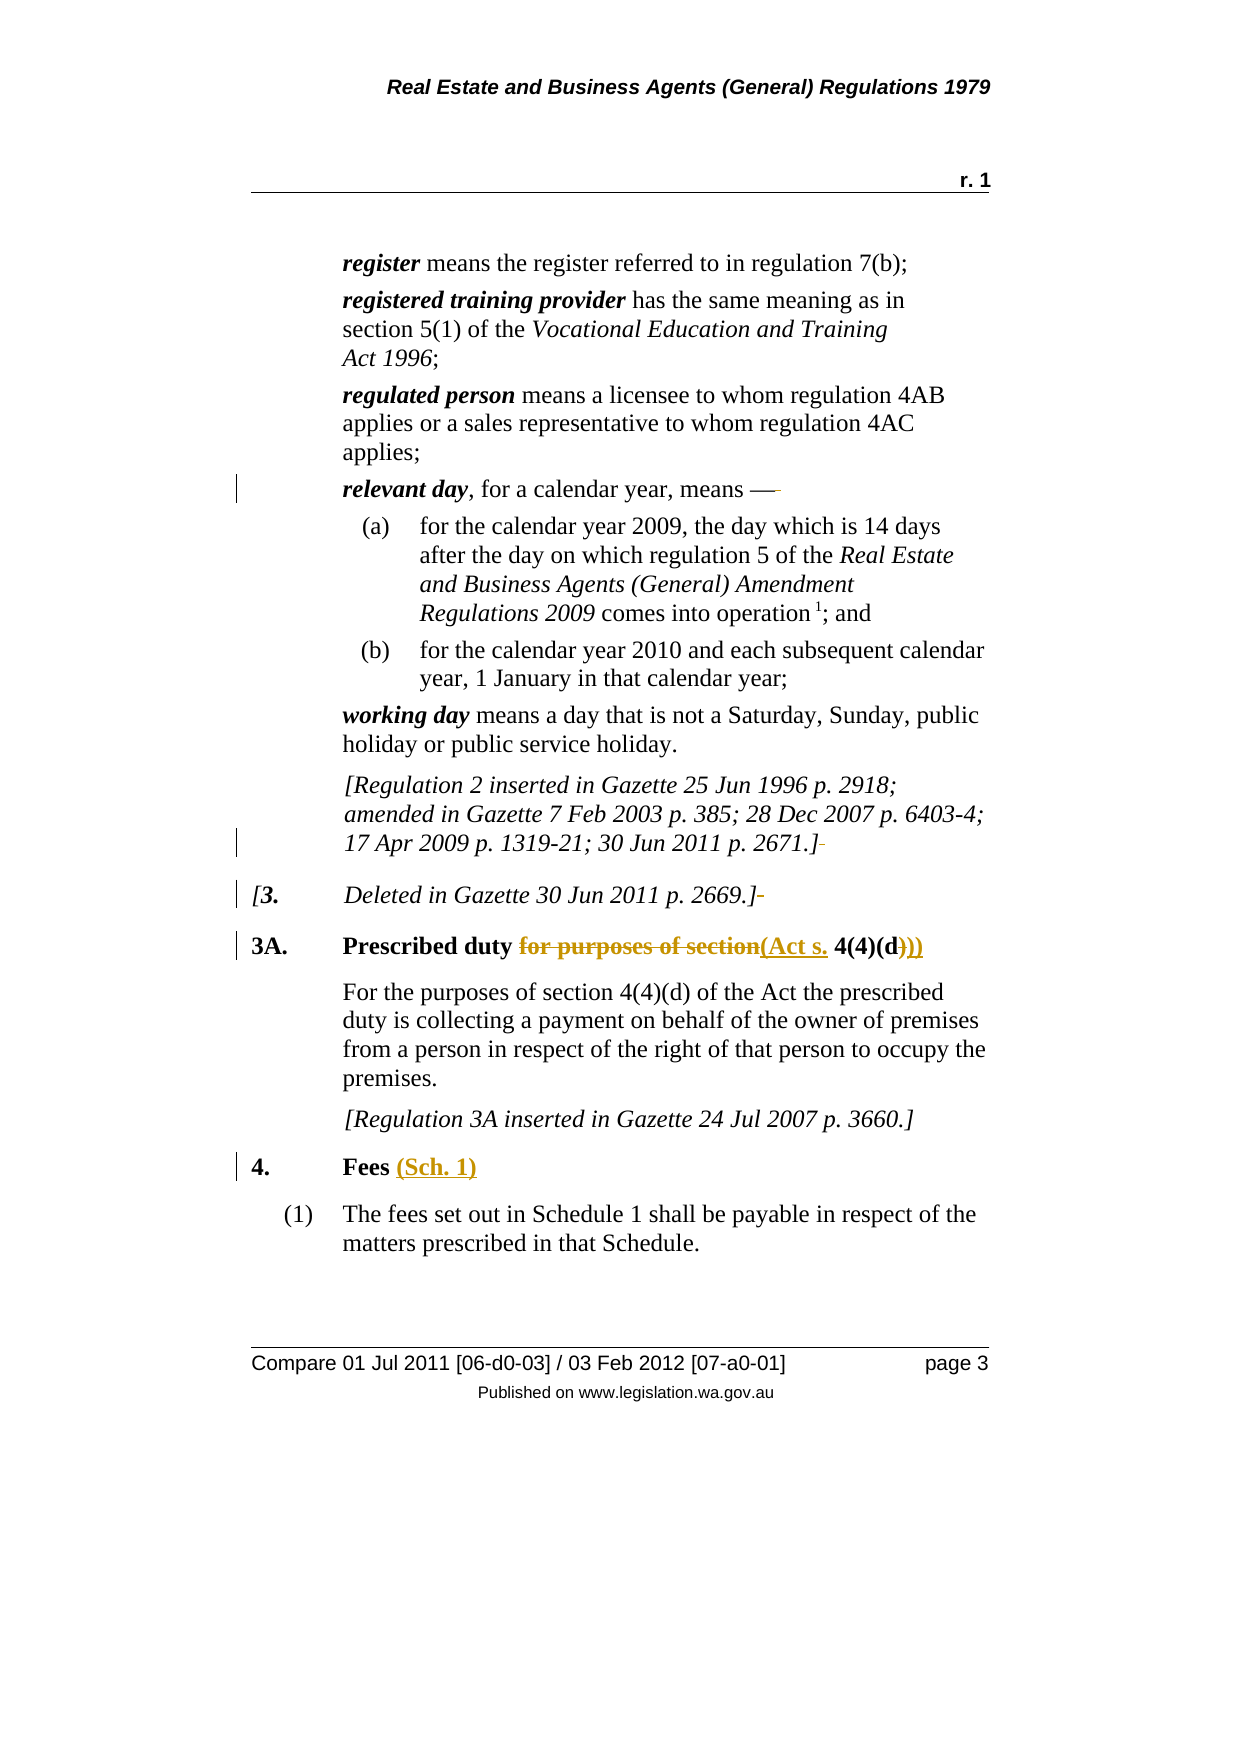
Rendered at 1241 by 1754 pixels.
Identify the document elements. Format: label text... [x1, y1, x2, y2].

text [Regulation 2 inserted in Gazette 25 Jun 1996 p. 2918; amended in Gazette 7 Feb 2003 p. 385; 28 Dec 2007 p. 6403-4; 17 Apr 2009 p. 1319-21; 30 Jun 2011 p. 2671.] [251, 771, 989, 857]
text working day means a day that is not a Saturday, Sunday, public holiday or public service holiday. [251, 701, 989, 758]
text [3. Deleted in Gazette 30 Jun 2011 p. 2669.] [251, 880, 989, 908]
text registered training provider has the same meaning as in section 5(1) of the Vocational Education and Training Act 1996; [251, 285, 989, 371]
subtitle 3A. Prescribed duty 4(4)(d [251, 931, 989, 960]
text (a) for the calendar year 2009, the day which is 14 days after the day on which regulation 5 of the Real Estate and Business Agents (General) Amendment Regulations 2009 comes into operation 1; and [251, 511, 989, 626]
text relevant day, for a calendar year, means — [251, 474, 989, 503]
text register means the register referred to in regulation 7(b); [251, 248, 989, 277]
text (1) The fees set out in Schedule 1 shall be payable in respect of the matters prescribed in that Schedule. [251, 1199, 989, 1257]
text (b) for the calendar year 2010 and each subsequent calendar year, 1 January in that calendar year; [251, 635, 989, 692]
subtitle 4. Fees [251, 1152, 989, 1181]
text regulated person means a licensee to whom regulation 4AB applies or a sales representative to whom regulation 4AC applies; [251, 380, 989, 466]
text [Regulation 3A inserted in Gazette 24 Jul 2007 p. 3660.] [251, 1104, 989, 1133]
text For the purposes of section 4(4)(d) of the Act the prescribed duty is collecting a payment on behalf of the owner of premises from a person in respect of the right of that person to occupy the premises. [251, 977, 989, 1092]
